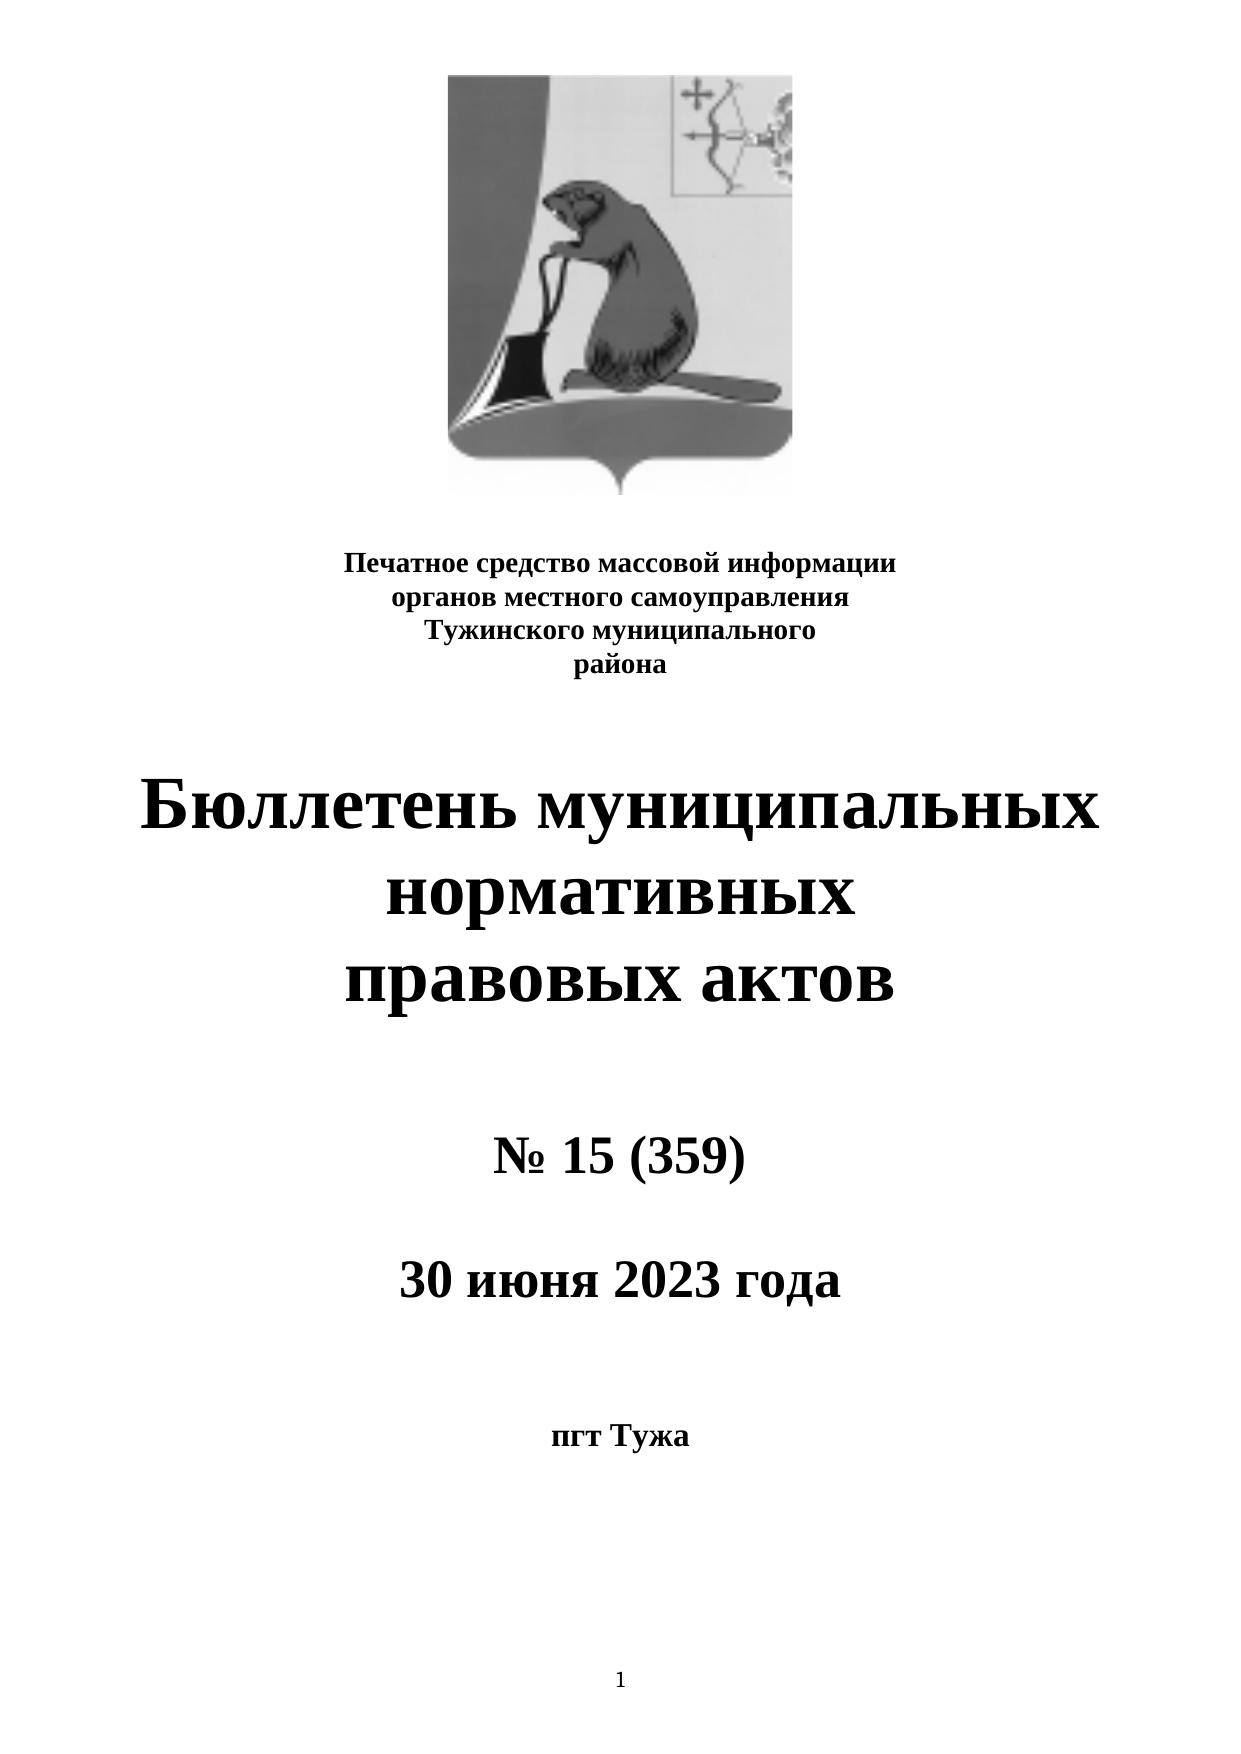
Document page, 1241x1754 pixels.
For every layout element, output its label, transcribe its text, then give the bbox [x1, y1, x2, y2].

text № 15 (359) [75, 1123, 1165, 1185]
text 30 июня 2023 года [75, 1247, 1165, 1309]
text пгт Тужа [75, 1415, 1165, 1453]
text района [75, 646, 1165, 679]
text органов местного самоуправления [75, 579, 1165, 612]
text Печатное средство массовой информации [75, 545, 1165, 579]
text Бюллетень муниципальных нормативных [75, 758, 1165, 931]
text Тужинского муниципального [75, 612, 1165, 646]
text правовых актов [75, 931, 1165, 1017]
